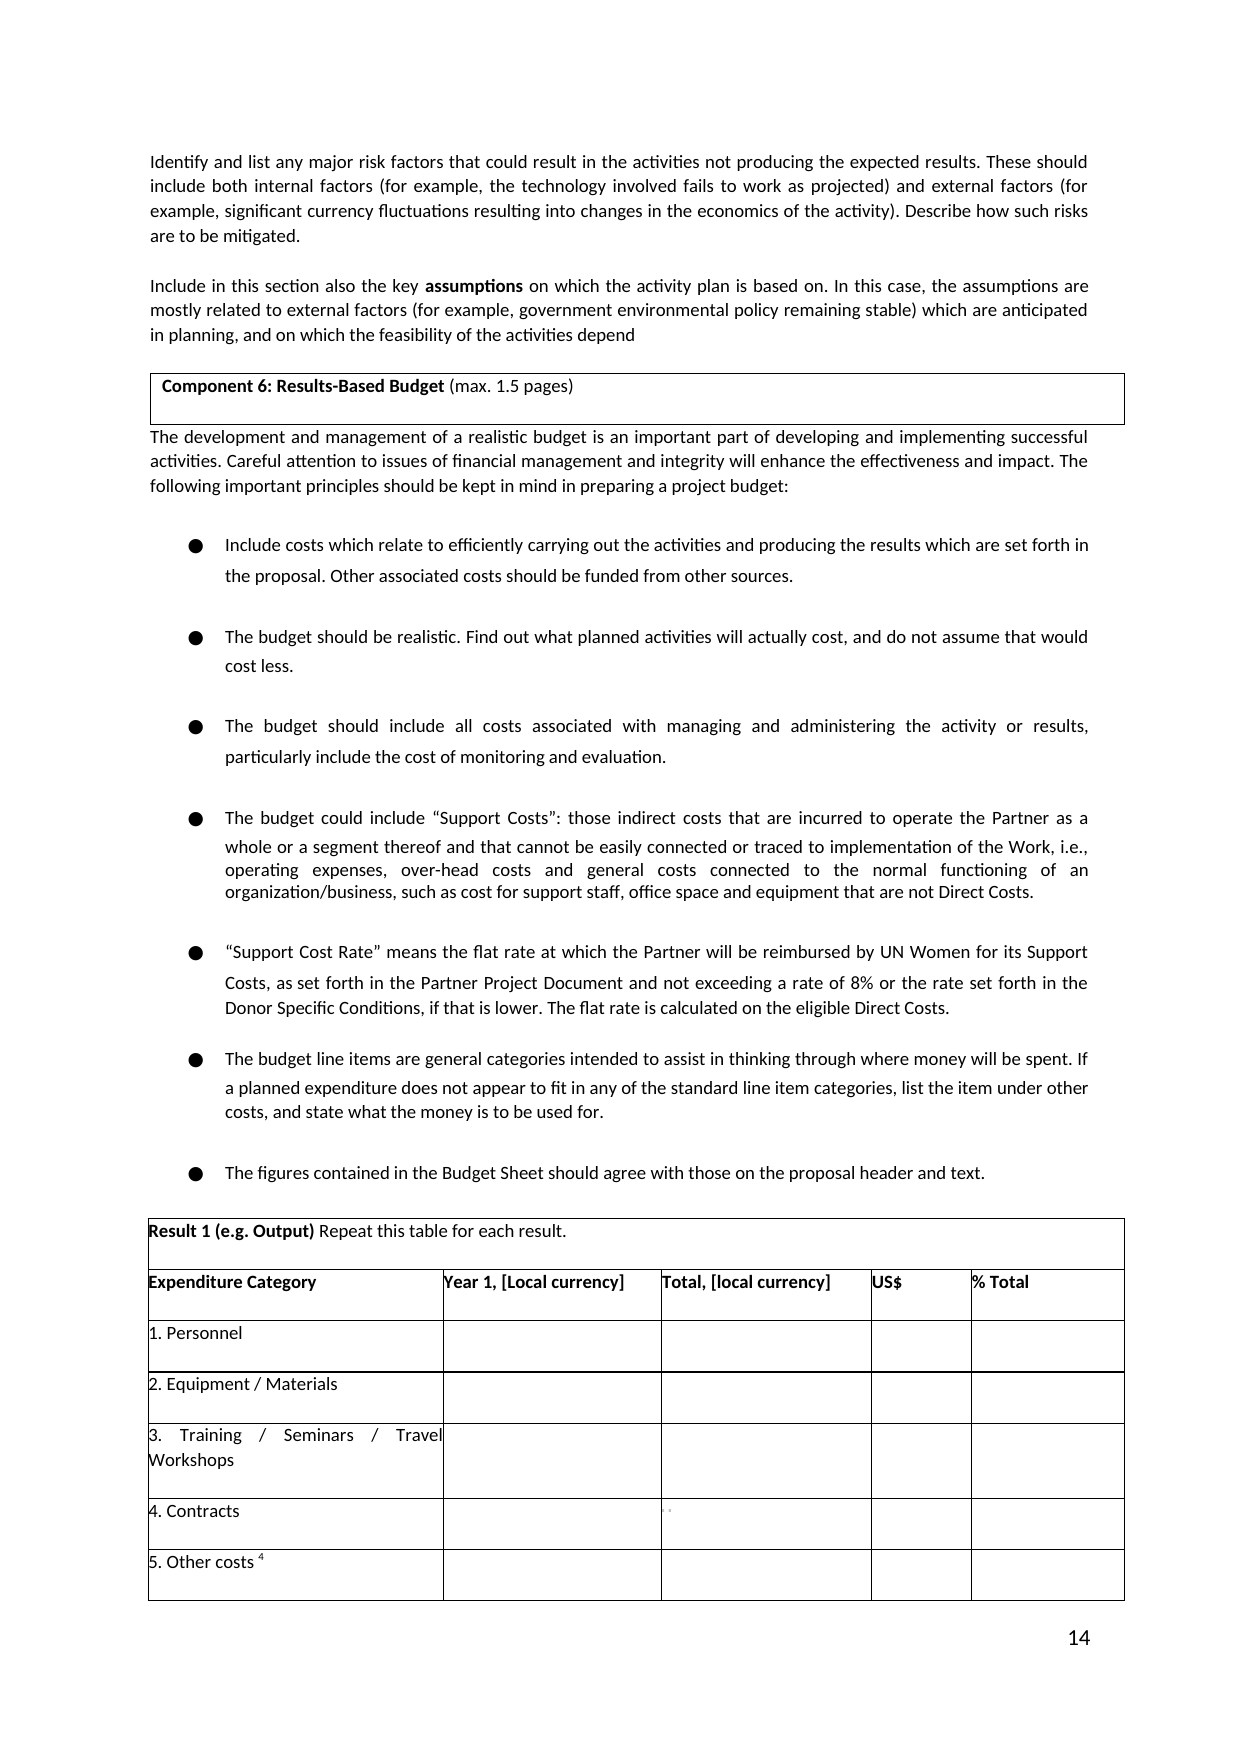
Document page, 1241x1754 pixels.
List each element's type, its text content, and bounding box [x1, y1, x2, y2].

list The budget should be realistic. Find out what planned activities will actually cost, and do not assume that would cost less. [187, 616, 1090, 677]
table_cell 3. Training / Seminars / Travel Workshops [149, 1424, 443, 1498]
table_cell [444, 1499, 661, 1549]
table_cell [972, 1321, 1124, 1371]
table_cell [444, 1424, 661, 1498]
table_cell US$ [872, 1270, 971, 1320]
table_cell [972, 1550, 1124, 1600]
table_cell [872, 1373, 971, 1422]
table_cell [972, 1499, 1124, 1549]
table_cell 1. Personnel [149, 1321, 443, 1371]
list Include costs which relate to efficiently carrying out the activities and producing the results which are set forth in the proposal. Other associated costs should be funded from other sources. [187, 524, 1090, 588]
table_cell [662, 1550, 871, 1600]
table_cell [662, 1424, 871, 1498]
list The budget could include “Support Costs”: those indirect costs that are incurred to operate the Partner as a whole or a segment thereof and that cannot be easily connected or traced to implementation of the Work, i.e., operating expenses, over-head costs and general costs connected to the normal functioning of an organization/business, such as cost for support staff, office space and equipment that are not Direct Costs. [187, 796, 1090, 903]
list The budget should include all costs associated with managing and administering the activity or results, particularly include the cost of monitoring and evaluation. [187, 705, 1090, 769]
text Identify and list any major risk factors that could result in the activities not producing the expected results. These should include both internal factors (for example, the technology involved fails to work as projected) and external factors (for example, significant currency fluctuations resulting into changes in the economics of the activity). Describe how such risks are to be mitigated. [150, 150, 1090, 247]
table_cell [872, 1424, 971, 1498]
table_cell [444, 1373, 661, 1422]
table_cell Year 1, [Local currency] [444, 1270, 661, 1320]
list The budget line items are general categories intended to assist in thinking through where money will be spent. If a planned expenditure does not appear to fit in any of the standard line item categories, list the item under other costs, and state what the money is to be used for. [187, 1037, 1090, 1124]
table_header Result 1 (e.g. Output) Repeat this table for each result. [149, 1219, 1124, 1269]
text Include in this section also the key assumptions on which the activity plan is based on. In this case, the assumptions are mostly related to external factors (for example, government environmental policy remaining stable) which are anticipated in planning, and on which the feasibility of the activities depend [150, 274, 1090, 346]
table_cell [662, 1373, 871, 1422]
table_cell [872, 1321, 971, 1371]
table_cell [444, 1550, 661, 1600]
table_cell [662, 1321, 871, 1371]
table_cell [872, 1499, 971, 1549]
table_cell [972, 1424, 1124, 1498]
table_cell % Total [972, 1270, 1124, 1320]
table_cell Total, [local currency] [662, 1270, 871, 1320]
table_cell [872, 1550, 971, 1600]
table_cell [972, 1373, 1124, 1422]
table_cell 5. Other costs [149, 1550, 443, 1600]
list The figures contained in the Budget Sheet should agree with those on the proposal header and text. [187, 1152, 1090, 1191]
table_header Component 6: Results-Based Budget (max. 1.5 pages) [151, 374, 1124, 424]
table_cell 2. Equipment / Materials [149, 1373, 443, 1422]
list “Support Cost Rate” means the flat rate at which the Partner will be reimbursed by UN Women for its Support Costs, as set forth in the Partner Project Document and not exceeding a rate of 8% or the rate set forth in the Donor Specific Conditions, if that is lower. The flat rate is calculated on the eligible Direct Costs. [187, 931, 1090, 1019]
table_cell Expenditure Category [149, 1270, 443, 1320]
table_cell [662, 1499, 871, 1549]
text The development and management of a realistic budget is an important part of developing and implementing successful activities. Careful attention to issues of financial management and integrity will enhance the effectiveness and impact. The following important principles should be kept in mind in preparing a project budget: [150, 425, 1090, 497]
table_cell [444, 1321, 661, 1371]
table_cell 4. Contracts [149, 1499, 443, 1549]
